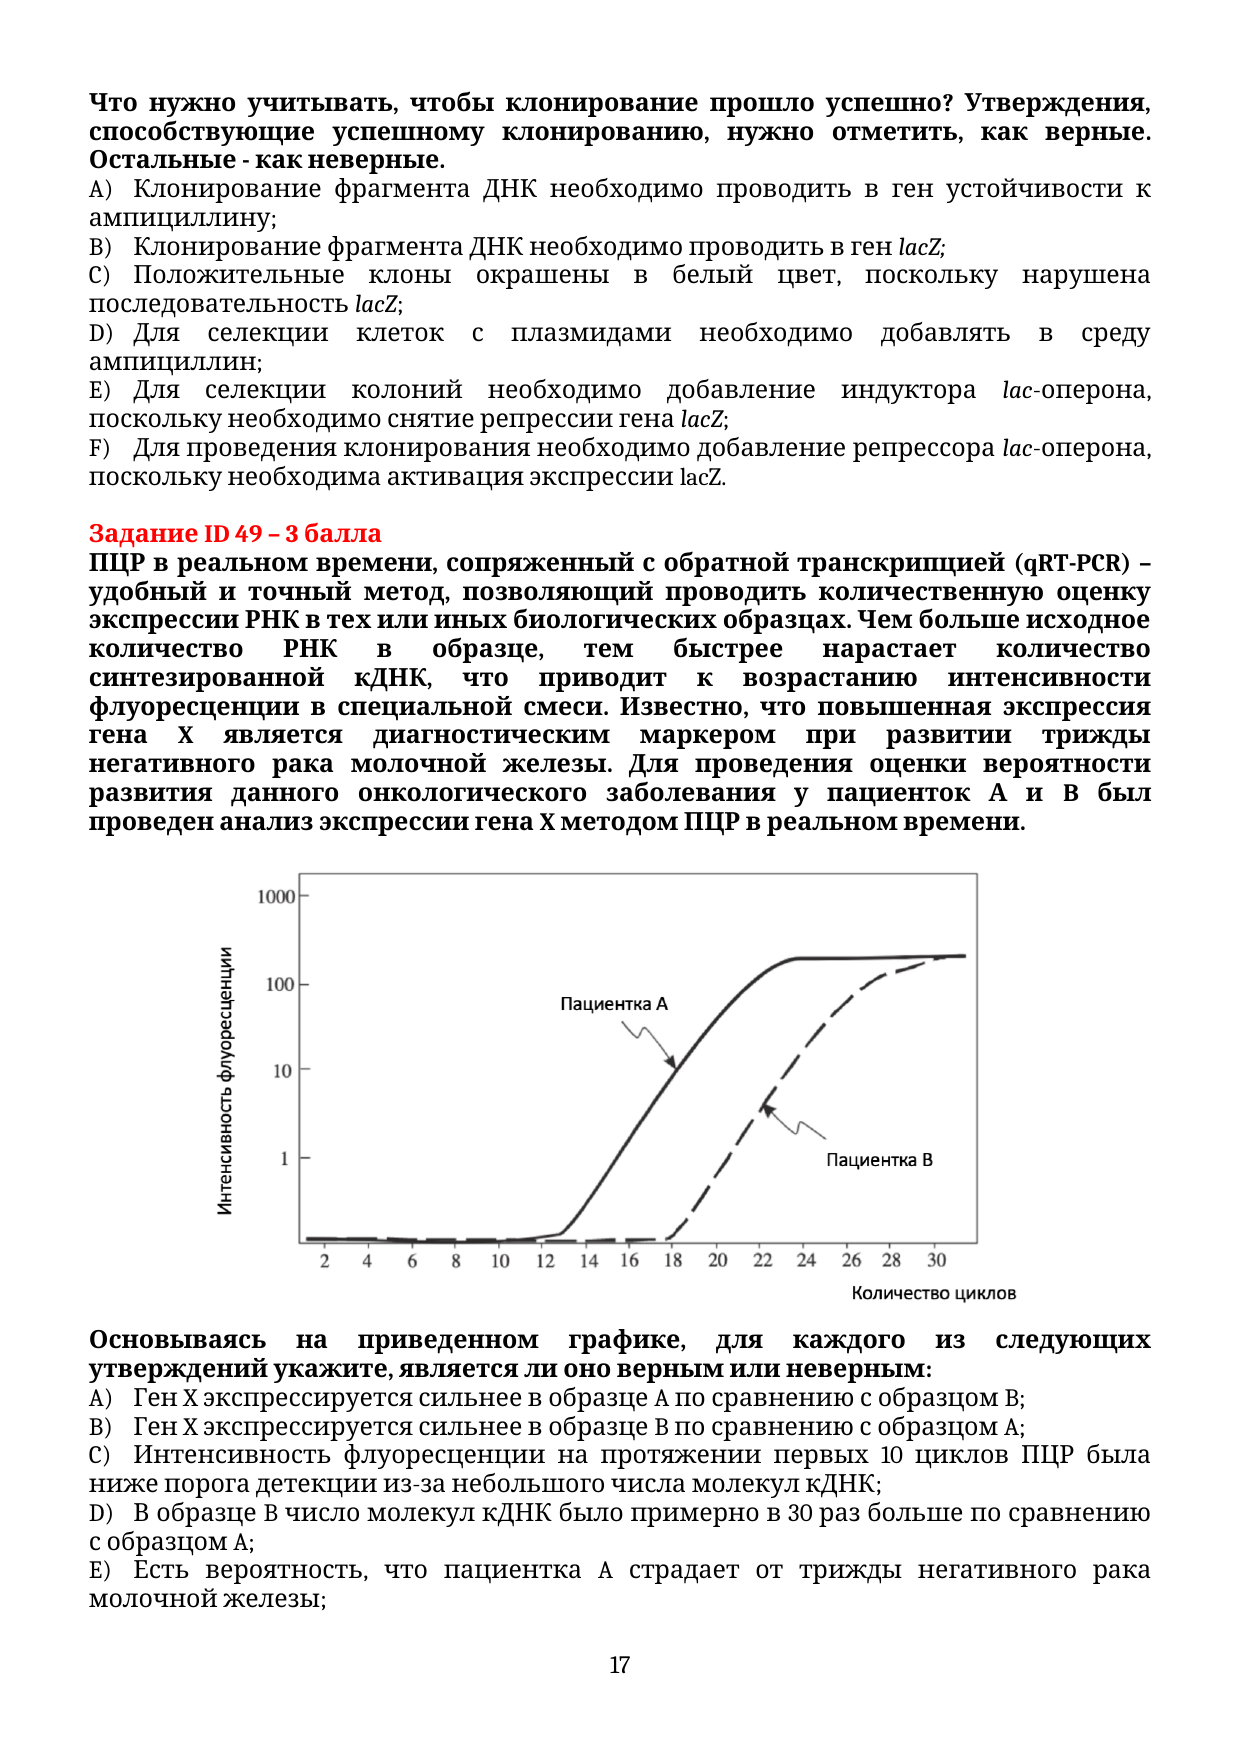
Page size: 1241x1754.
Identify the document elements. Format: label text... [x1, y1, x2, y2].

list Для селекции колоний необходимо добавление индуктора lac-оперона, поскольку необходимо снятие репрессии гена lacZ; [89, 376, 1152, 434]
text Основываясь на приведенном графике, для каждого из следующих утверждений укажите, является ли оно верным или неверным: [89, 1326, 1152, 1384]
list Положительные клоны окрашены в белый цвет, поскольку нарушена последовательность lacZ; [89, 261, 1152, 319]
list Для селекции клеток с плазмидами необходимо добавлять в среду ампициллин; [89, 319, 1152, 376]
text Задание ID 49 – 3 балла [89, 520, 1152, 549]
list Клонирование фрагмента ДНК необходимо проводить в ген устойчивости к ампициллину; [89, 175, 1152, 232]
list Клонирование фрагмента ДНК необходимо проводить в ген lacZ; [89, 232, 1152, 261]
picture [191, 836, 1049, 1327]
list Для проведения клонирования необходимо добавление репрессора lac-оперона, поскольку необходима активация экспрессии lacZ. [89, 434, 1152, 491]
list Интенсивность флуоресценции на протяжении первых 10 циклов ПЦР была ниже порога детекции из-за небольшого числа молекул кДНК; [89, 1441, 1152, 1499]
text Что нужно учитывать, чтобы клонирование прошло успешно? Утверждения, способствующие успешному клонированию, нужно отметить, как верные. Остальные - как неверные. [89, 89, 1152, 175]
list Есть вероятность, что пациентка A страдает от трижды негативного рака молочной железы; [89, 1556, 1152, 1614]
text ПЦР в реальном времени, сопряженный с обратной транскрипцией (qRT-PCR) – удобный и точный метод, позволяющий проводить количественную оценку экспрессии РНК в тех или иных биологических образцах. Чем больше исходное количество РНК в образце, тем быстрее нарастает количество синтезированной кДНК, что приводит к возрастанию интенсивности флуоресценции в специальной смеси. Известно, что повышенная экспрессия гена X является диагностическим маркером при развитии трижды негативного рака молочной железы. Для проведения оценки вероятности развития данного онкологического заболевания у пациенток А и B был проведен анализ экспрессии гена X методом ПЦР в реальном времени. [89, 549, 1152, 836]
list Ген X экспрессируется сильнее в образце A по сравнению с образцом B; [89, 1384, 1152, 1412]
list Ген X экспрессируется сильнее в образце B по сравнению с образцом A; [89, 1412, 1152, 1441]
list В образце B число молекул кДНК было примерно в 30 раз больше по сравнению с образцом A; [89, 1499, 1152, 1556]
